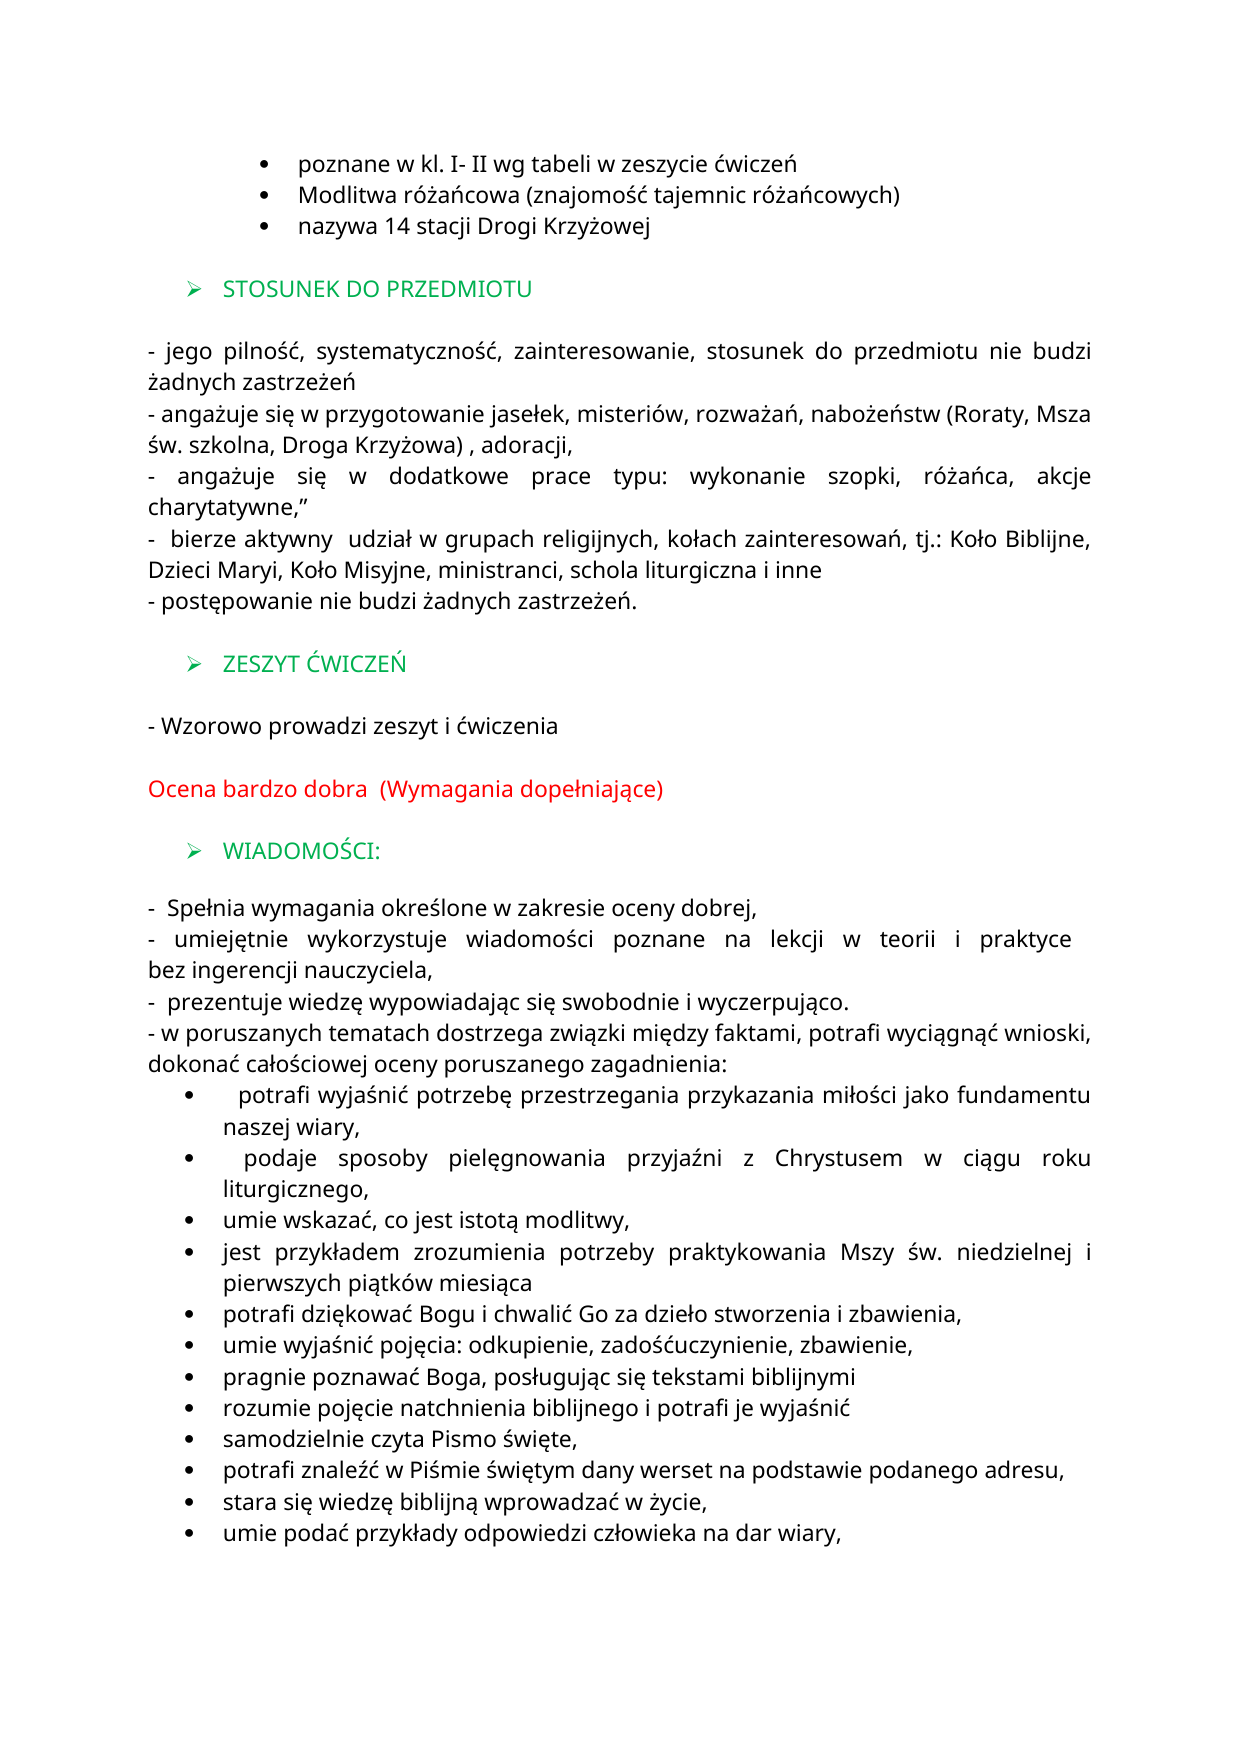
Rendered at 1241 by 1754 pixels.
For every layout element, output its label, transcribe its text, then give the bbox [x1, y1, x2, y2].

list rozumie pojęcie natchnienia biblijnego i potrafi je wyjaśnić [185, 1392, 1093, 1423]
list Modlitwa różańcowa (znajomość tajemnic różańcowych) [260, 179, 1093, 210]
list umie wyjaśnić pojęcia: odkupienie, zadośćuczynienie, zbawienie, [185, 1329, 1093, 1361]
list podaje sposoby pielęgnowania przyjaźni z Chrystusem w ciągu roku liturgicznego, [185, 1142, 1093, 1204]
list jest przykładem zrozumienia potrzeby praktykowania Mszy św. niedzielnej i pierwszych piątków miesiąca [185, 1236, 1093, 1298]
list umie podać przykłady odpowiedzi człowieka na dar wiary, [185, 1517, 1093, 1548]
list STOSUNEK DO PRZEDMIOTU [185, 273, 1093, 304]
list samodzielnie czyta Pismo święte, [185, 1423, 1093, 1454]
list potrafi znaleźć w Piśmie świętym dany werset na podstawie podanego adresu, [185, 1454, 1093, 1486]
text - umiejętnie wykorzystuje wiadomości poznane na lekcji w teorii i praktyce bez ingerencji nauczyciela, [148, 923, 1093, 986]
text - postępowanie nie budzi żadnych zastrzeżeń. [148, 585, 1093, 616]
list stara się wiedzę biblijną wprowadzać w życie, [185, 1486, 1093, 1517]
text - angażuje się w dodatkowe prace typu: wykonanie szopki, różańca, akcje charytatywne,” [148, 460, 1093, 523]
text - Spełnia wymagania określone w zakresie oceny dobrej, [148, 892, 1093, 923]
text - jego pilność, systematyczność, zainteresowanie, stosunek do przedmiotu nie budzi żadnych zastrzeżeń [148, 335, 1093, 398]
list potrafi dziękować Bogu i chwalić Go za dzieło stworzenia i zbawienia, [185, 1298, 1093, 1329]
list ZESZYT ĆWICZEŃ [185, 648, 1093, 679]
text - bierze aktywny udział w grupach religijnych, kołach zainteresowań, tj.: Koło Biblijne, Dzieci Maryi, Koło Misyjne, ministranci, schola liturgiczna i inne [148, 523, 1093, 585]
text - prezentuje wiedzę wypowiadając się swobodnie i wyczerpująco. [148, 986, 1093, 1017]
list WIADOMOŚCI: [185, 835, 1093, 866]
list potrafi wyjaśnić potrzebę przestrzegania przykazania miłości jako fundamentu naszej wiary, [185, 1079, 1093, 1142]
text Ocena bardzo dobra (Wymagania dopełniające) [148, 773, 1093, 804]
text - angażuje się w przygotowanie jasełek, misteriów, rozważań, nabożeństw (Roraty, Msza św. szkolna, Droga Krzyżowa) , adoracji, [148, 398, 1093, 460]
text - w poruszanych tematach dostrzega związki między faktami, potrafi wyciągnąć wnioski, dokonać całościowej oceny poruszanego zagadnienia: [148, 1017, 1093, 1079]
text - Wzorowo prowadzi zeszyt i ćwiczenia [148, 710, 1093, 741]
list pragnie poznawać Boga, posługując się tekstami biblijnymi [185, 1361, 1093, 1392]
list umie wskazać, co jest istotą modlitwy, [185, 1204, 1093, 1236]
list poznane w kl. I- II wg tabeli w zeszycie ćwiczeń [260, 148, 1093, 179]
list nazywa 14 stacji Drogi Krzyżowej [260, 210, 1093, 241]
